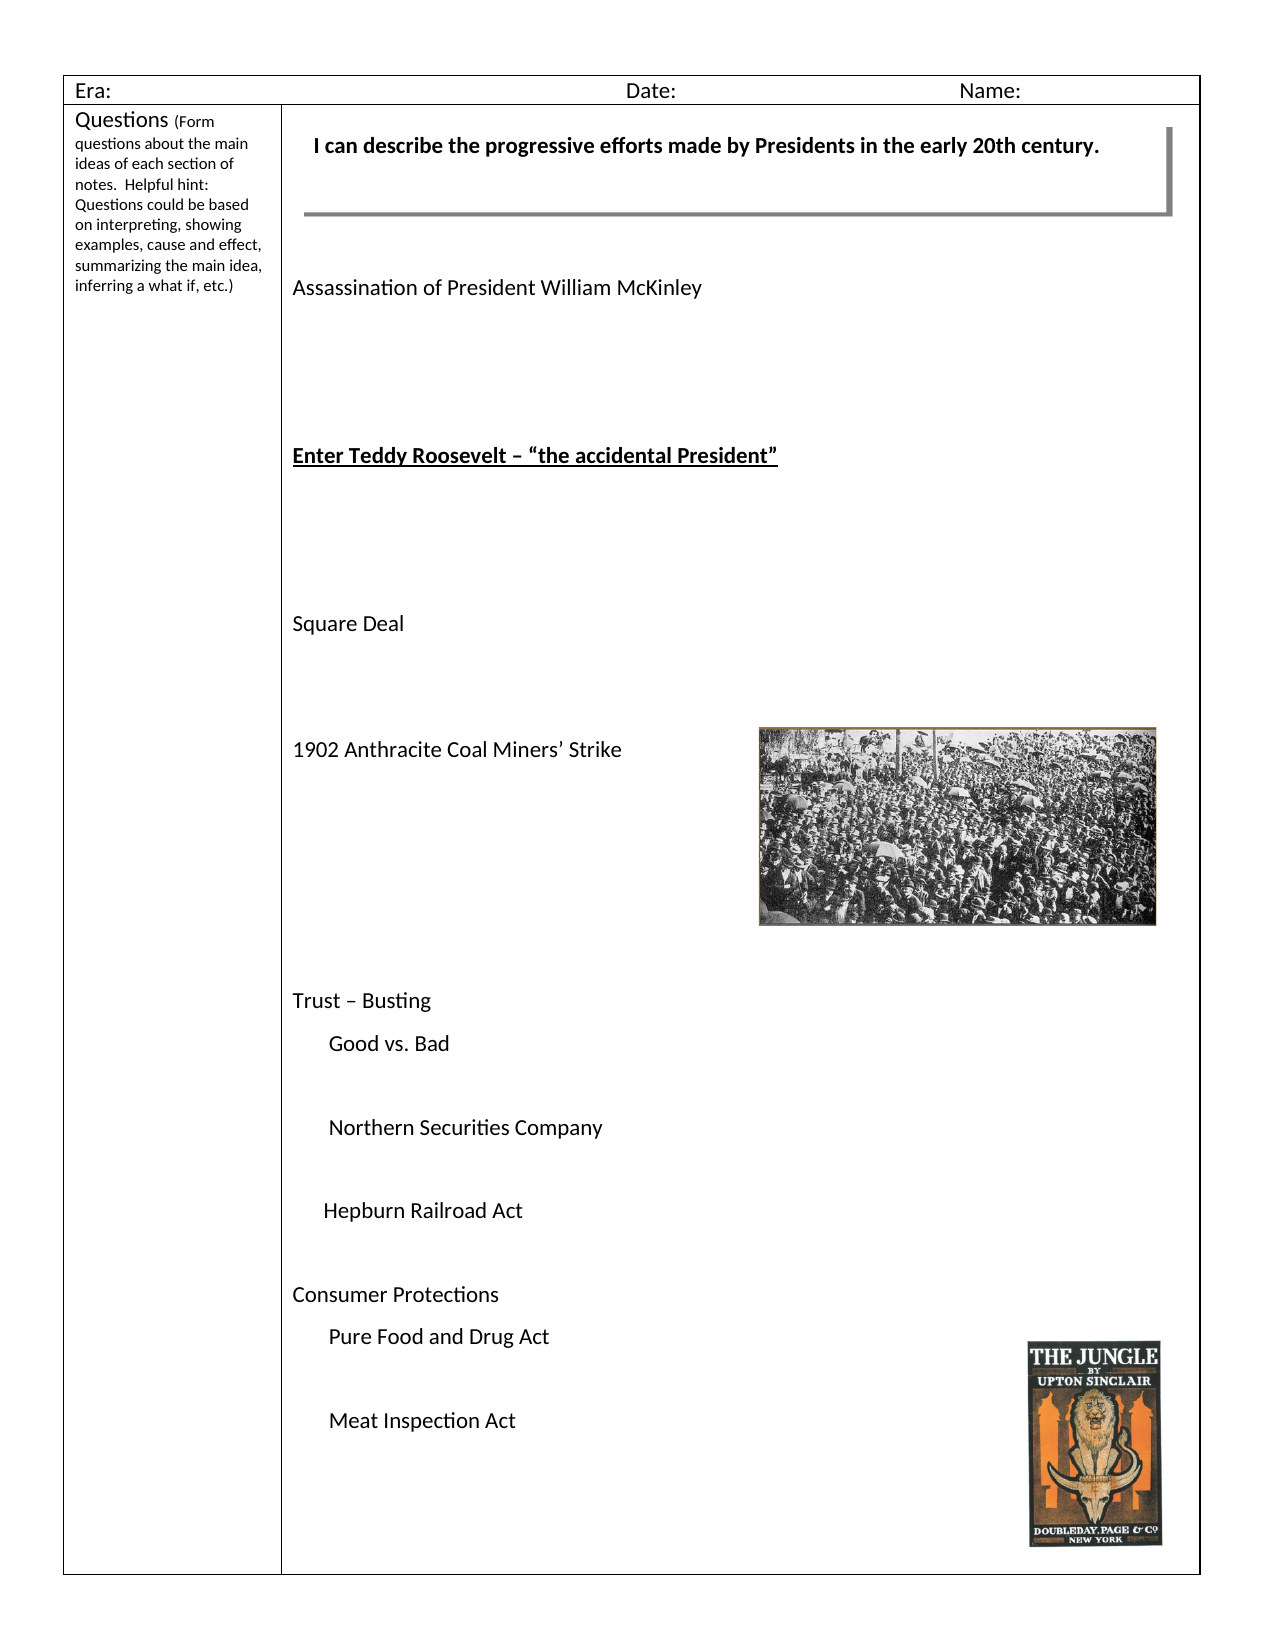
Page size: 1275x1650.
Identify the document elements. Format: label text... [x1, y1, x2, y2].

table_header Era: Date: Name: [64, 76, 1199, 104]
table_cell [282, 105, 1199, 1573]
picture [758, 727, 1157, 926]
picture [1021, 1335, 1167, 1551]
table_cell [64, 105, 281, 1573]
